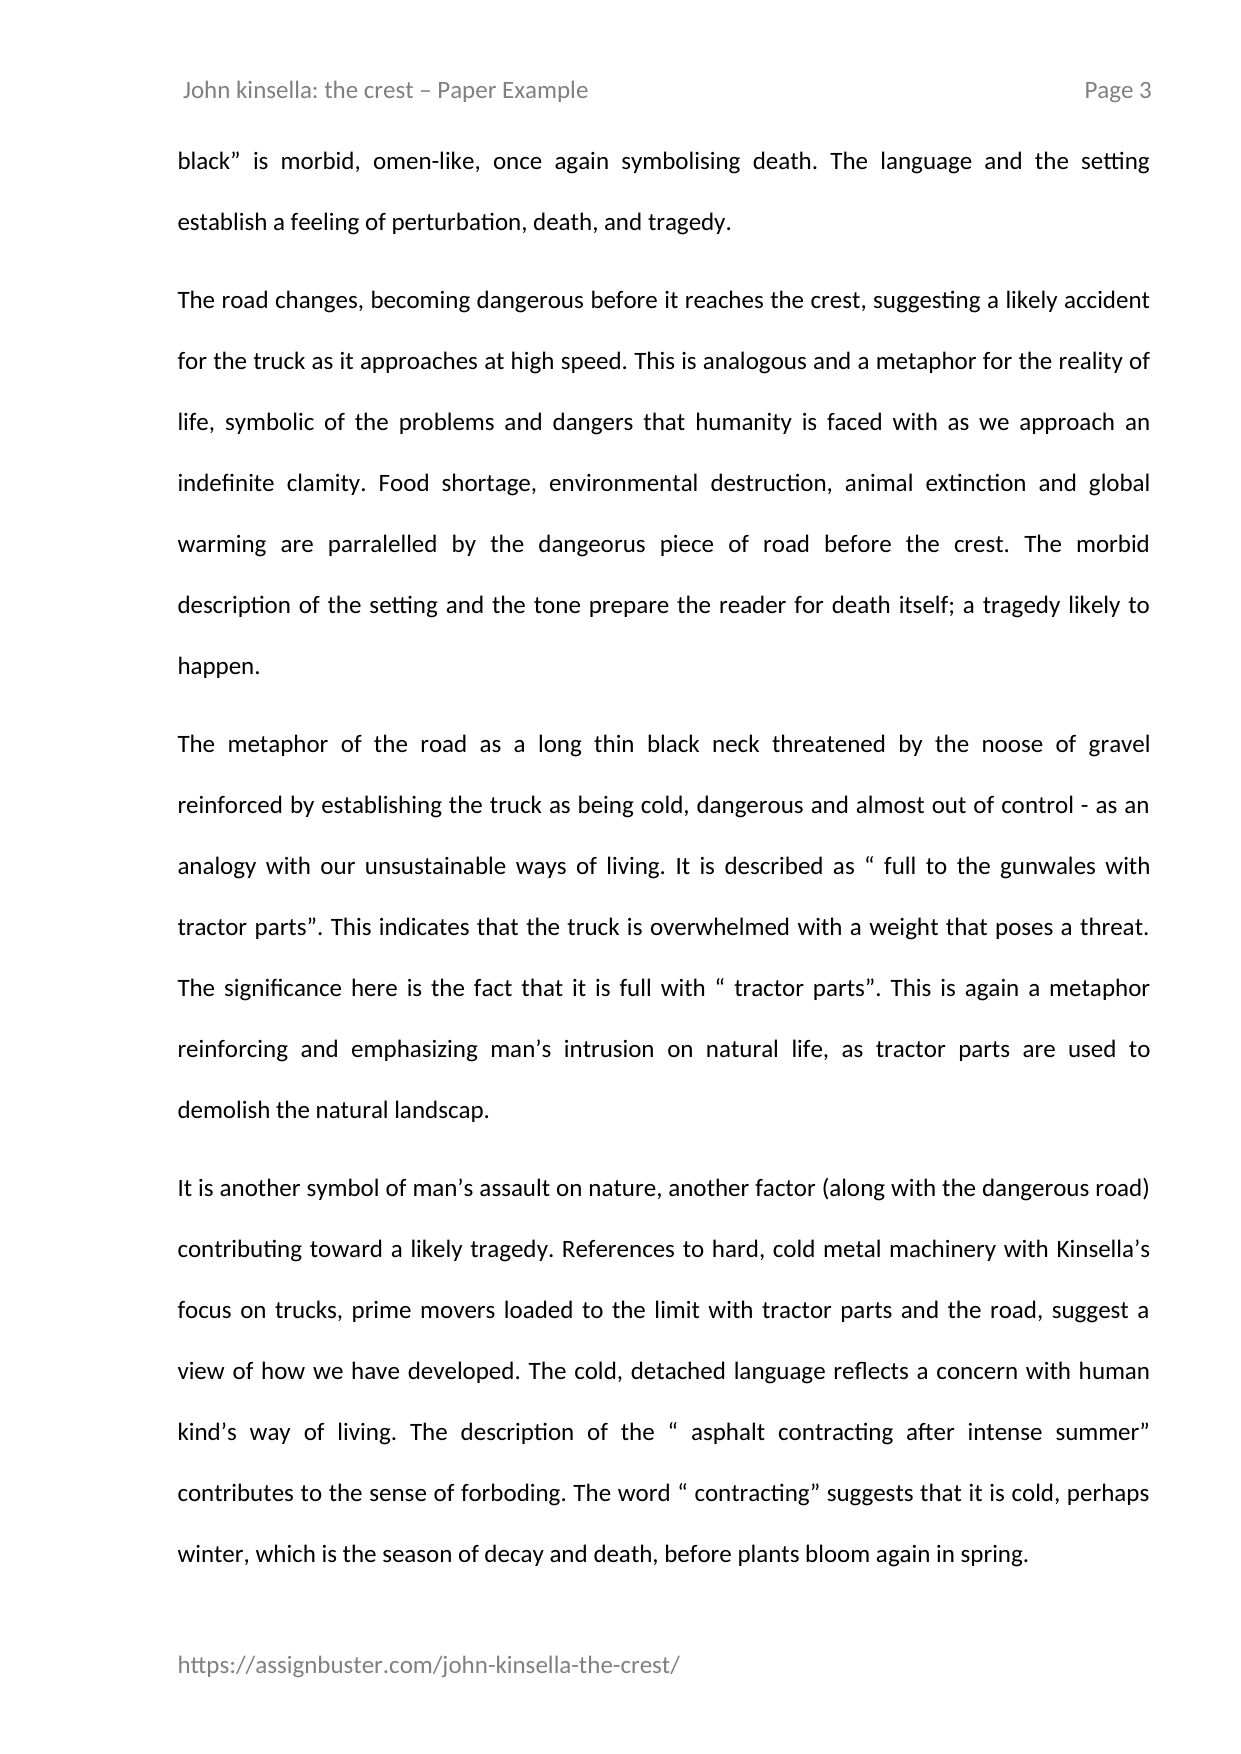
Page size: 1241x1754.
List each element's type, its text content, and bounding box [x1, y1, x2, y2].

text The road changes, becoming dangerous before it reaches the crest, suggesting a likely accident for the truck as it approaches at high speed. This is analogous and a metaphor for the reality of life, symbolic of the problems and dangers that humanity is faced with as we approach an indefinite clamity. Food shortage, environmental destruction, animal extinction and global warming are parralelled by the dangeorus piece of road before the crest. The morbid description of the setting and the tone prepare the reader for death itself; a tragedy likely to happen. [177, 284, 1152, 681]
text It is another symbol of man’s assault on nature, another factor (along with the dangerous road) contributing toward a likely tragedy. References to hard, cold metal machinery with Kinsella’s focus on trucks, prime movers loaded to the limit with tractor parts and the road, suggest a view of how we have developed. The cold, detached language reflects a concern with human kind’s way of living. The description of the “ asphalt contracting after intense summer” contributes to the sense of forboding. The word “ contracting” suggests that it is cold, perhaps winter, which is the season of decay and death, before plants bloom again in spring. [177, 1172, 1152, 1568]
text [177, 145, 1152, 237]
text The metaphor of the road as a long thin black neck threatened by the noose of gravel reinforced by establishing the truck as being cold, dangerous and almost out of control - as an analogy with our unsustainable ways of living. It is described as “ full to the gunwales with tractor parts”. This indicates that the truck is overwhelmed with a weight that poses a threat. The significance here is the fact that it is full with “ tractor parts”. This is again a metaphor reinforcing and emphasizing man’s intrusion on natural life, as tractor parts are used to demolish the natural landscap. [177, 728, 1152, 1124]
